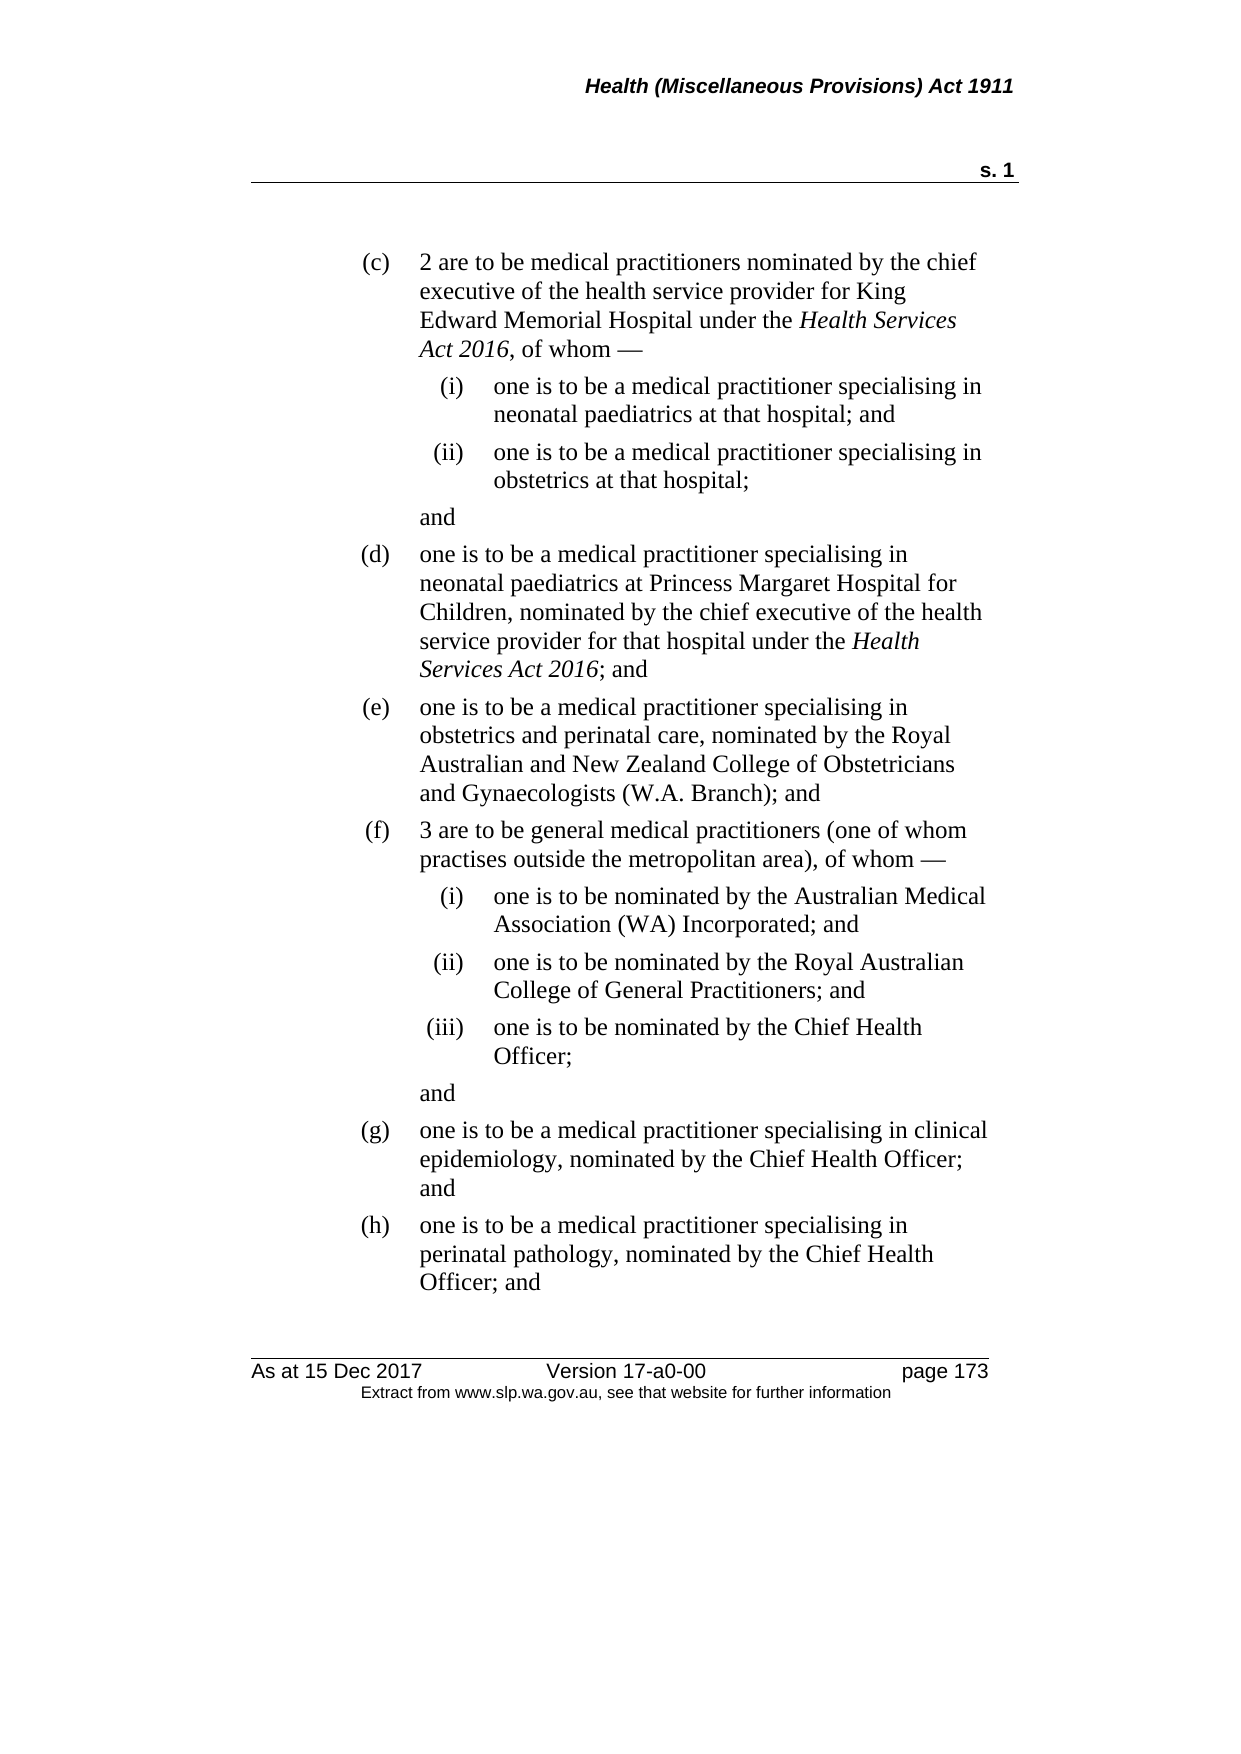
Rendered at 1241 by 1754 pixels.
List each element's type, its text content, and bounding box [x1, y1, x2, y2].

text and [251, 502, 989, 531]
text (i) one is to be nominated by the Australian Medical Association (WA) Incorporated; and [251, 881, 989, 938]
text (e) one is to be a medical practitioner specialising in obstetrics and perinatal care, nominated by the Royal Australian and New Zealand College of Obstetricians and Gynaecologists (W.A. Branch); and [251, 692, 989, 807]
text (ii) one is to be a medical practitioner specialising in obstetrics at that hospital; [251, 437, 989, 494]
text (iii) one is to be nominated by the Chief Health Officer; [251, 1012, 989, 1070]
text (i) one is to be a medical practitioner specialising in neonatal paediatrics at that hospital; and [251, 371, 989, 428]
text (d) one is to be a medical practitioner specialising in neonatal paediatrics at Princess Margaret Hospital for Children, nominated by the chief executive of the health service provider for that hospital under the Health Services Act 2016; and [251, 539, 989, 683]
text (h) one is to be a medical practitioner specialising in perinatal pathology, nominated by the Chief Health Officer; and [251, 1210, 989, 1296]
text (c) 2 are to be medical practitioners nominated by the chief executive of the health service provider for King Edward Memorial Hospital under the Health Services Act 2016, of whom — [251, 247, 989, 362]
text and [251, 1078, 989, 1107]
text (g) one is to be a medical practitioner specialising in clinical epidemiology, nominated by the Chief Health Officer; and [251, 1115, 989, 1202]
text (ii) one is to be nominated by the of General Practitioners; and [251, 947, 989, 1004]
text (f) 3 are to be general medical practitioners (one of whom practises outside the metropolitan area), of whom — [251, 815, 989, 872]
